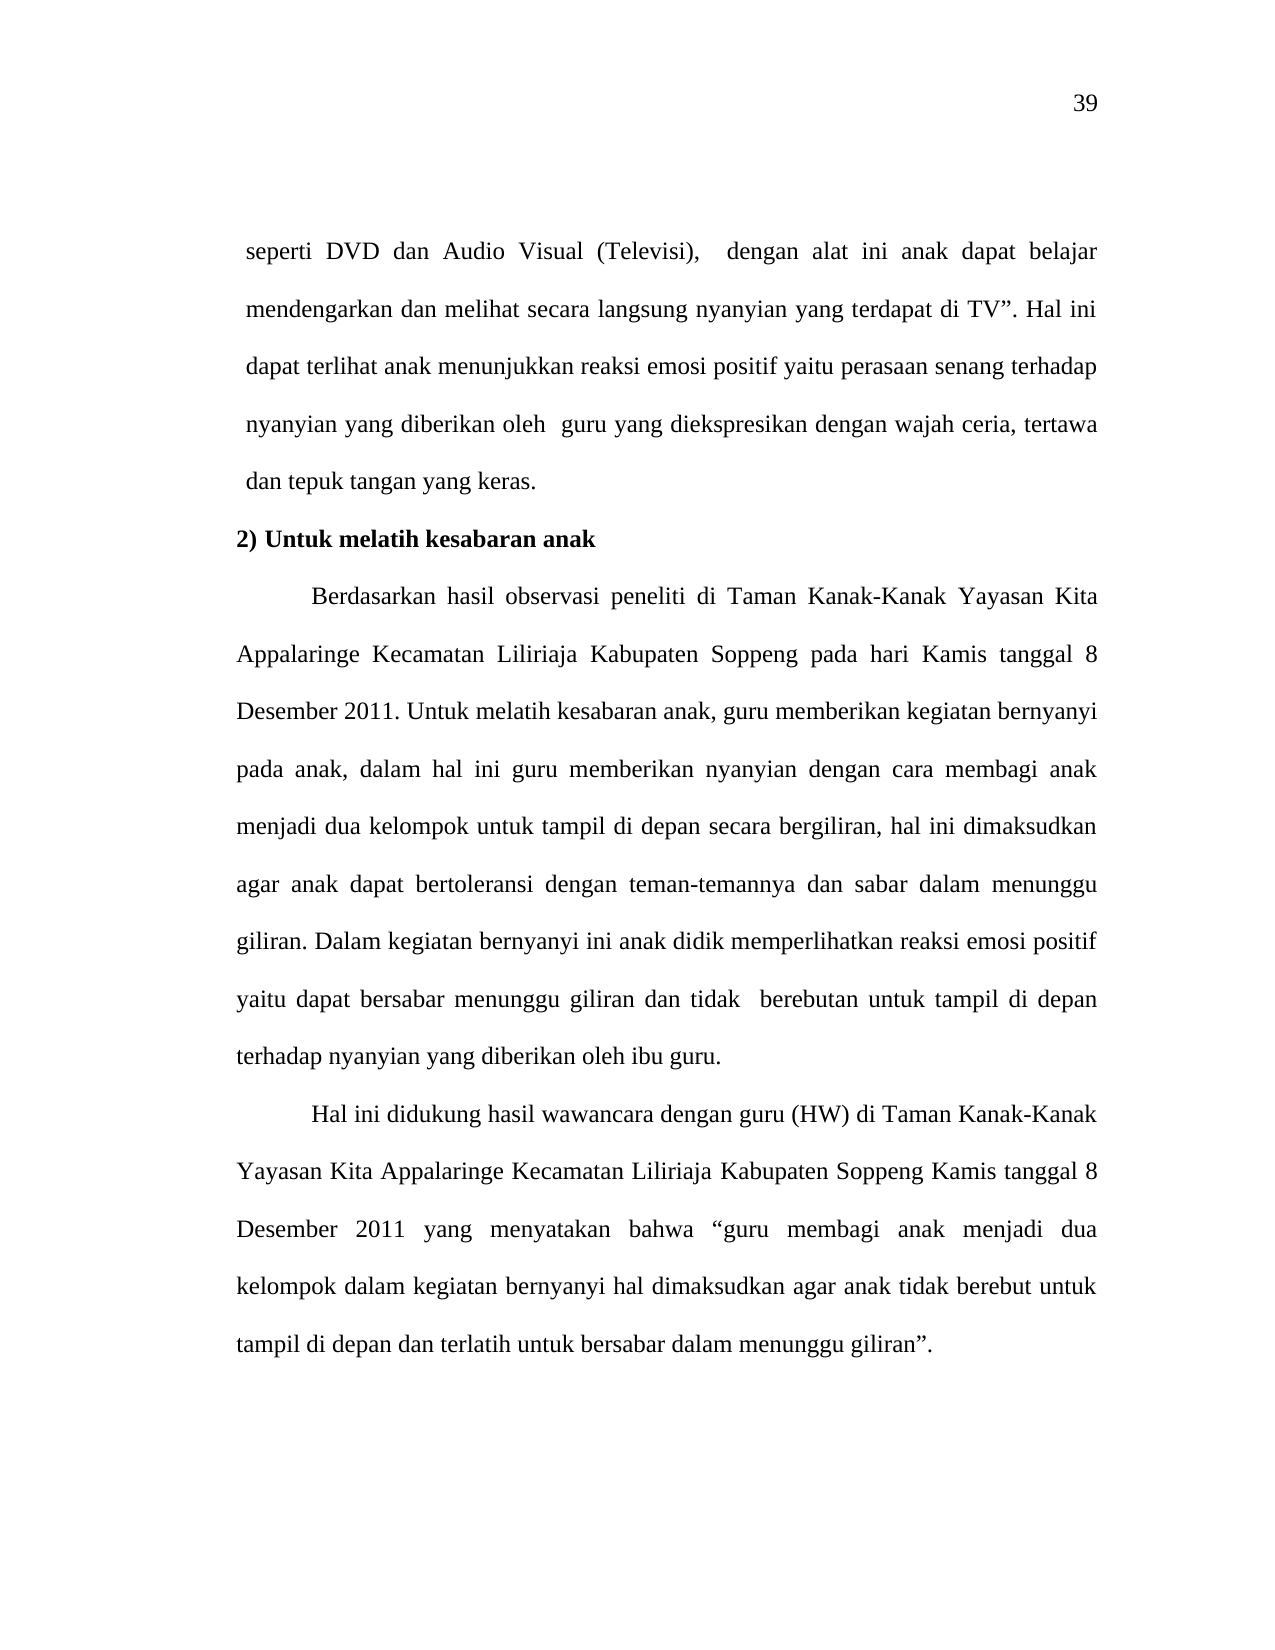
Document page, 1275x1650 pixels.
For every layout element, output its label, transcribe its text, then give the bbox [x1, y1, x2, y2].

list Untuk melatih kesabaran anak [236, 524, 1098, 552]
list Berdasarkan hasil observasi peneliti di Taman Kanak-Kanak Yayasan Kita Appalaringe Kecamatan Liliriaja Kabupaten Soppeng pada hari Kamis tanggal 8 Desember 2011. Untuk melatih kesabaran anak, guru memberikan kegiatan bernyanyi pada anak, dalam hal ini guru memberikan nyanyian dengan cara membagi anak menjadi dua kelompok untuk tampil di depan secara bergiliran, hal ini dimaksudkan agar anak dapat bertoleransi dengan teman-temannya dan sabar dalam menunggu giliran. Dalam kegiatan bernyanyi ini anak didik memperlihatkan reaksi emosi positif yaitu dapat bersabar menunggu giliran dan tidak berebutan untuk tampil di depan terhadap nyanyian yang diberikan oleh ibu guru. [236, 581, 1098, 1070]
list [246, 236, 1098, 495]
list Hal ini didukung hasil wawancara dengan guru (HW) di Taman Kanak-Kanak Yayasan Kita Appalaringe Kecamatan Liliriaja Kabupaten Soppeng Kamis tanggal 8 Desember 2011 yang menyatakan bahwa “guru membagi anak menjadi dua kelompok dalam kegiatan bernyanyi hal dimaksudkan agar anak tidak berebut untuk tampil di depan dan terlatih untuk bersabar dalam menunggu giliran”. [236, 1099, 1098, 1357]
